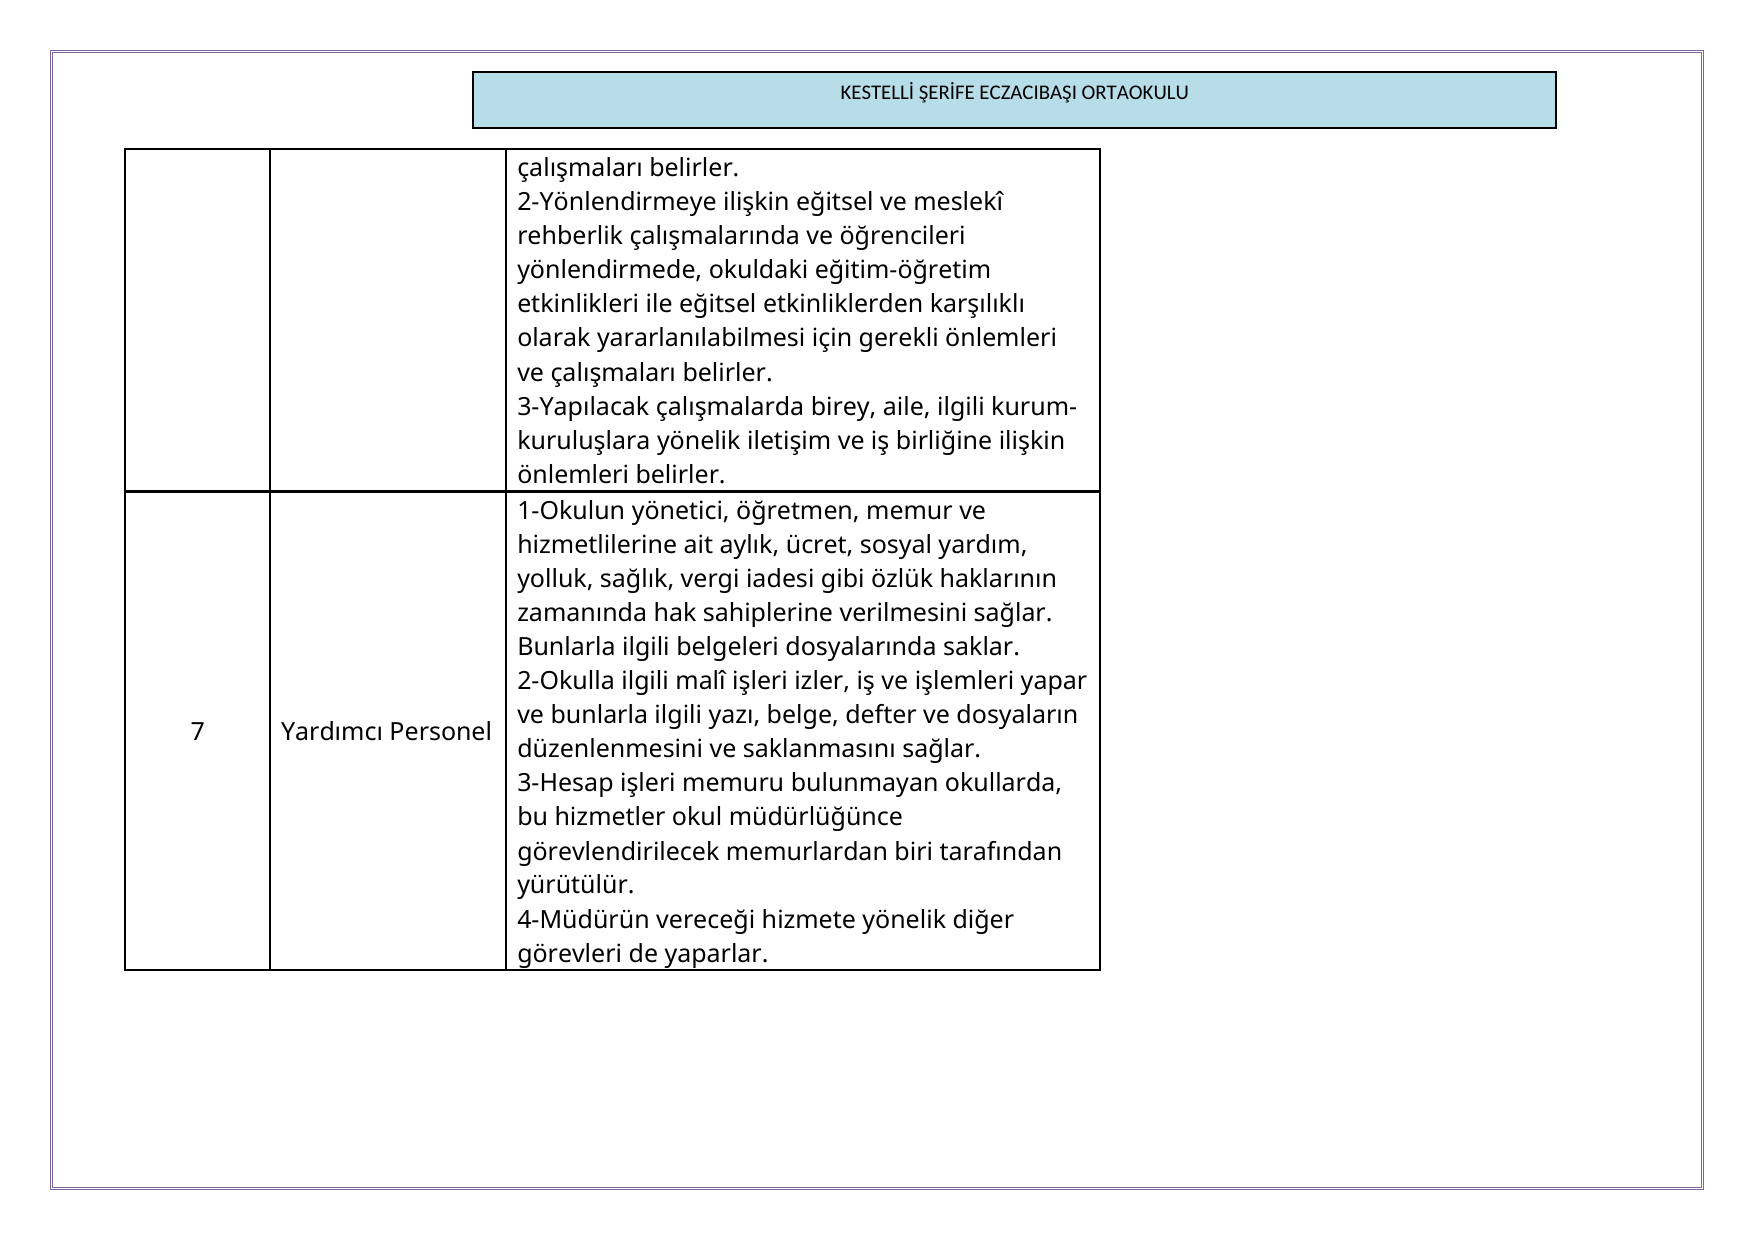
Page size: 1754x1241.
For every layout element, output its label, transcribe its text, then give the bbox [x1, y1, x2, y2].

table_cell 6 [126, 150, 269, 490]
table_cell 1-Okulun yönetici, öğretmen, memur ve hizmetlilerine ait aylık, ücret, sosyal yardım, yolluk, sağlık, vergi iadesi gibi özlük haklarının zamanında hak sahiplerine verilmesini sağlar. Bunlarla ilgili belgeleri dosyalarında saklar. 2-Okulla ilgili malî işleri izler, iş ve işlemleri yapar ve bunlarla ilgili yazı, belge, defter ve dosyaların düzenlenmesini ve saklanmasını sağlar. 3-Hesap işleri memuru bulunmayan okullarda, bu hizmetler okul müdürlüğünce görevlendirilecek memurlardan biri tarafından yürütülür. 4-Müdürün vereceği hizmete yönelik diğer görevleri de yaparlar. [507, 493, 1099, 969]
table_cell 7 [126, 493, 269, 969]
table_cell Yardımcı Personel [271, 493, 505, 969]
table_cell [507, 150, 1099, 490]
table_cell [271, 150, 505, 490]
